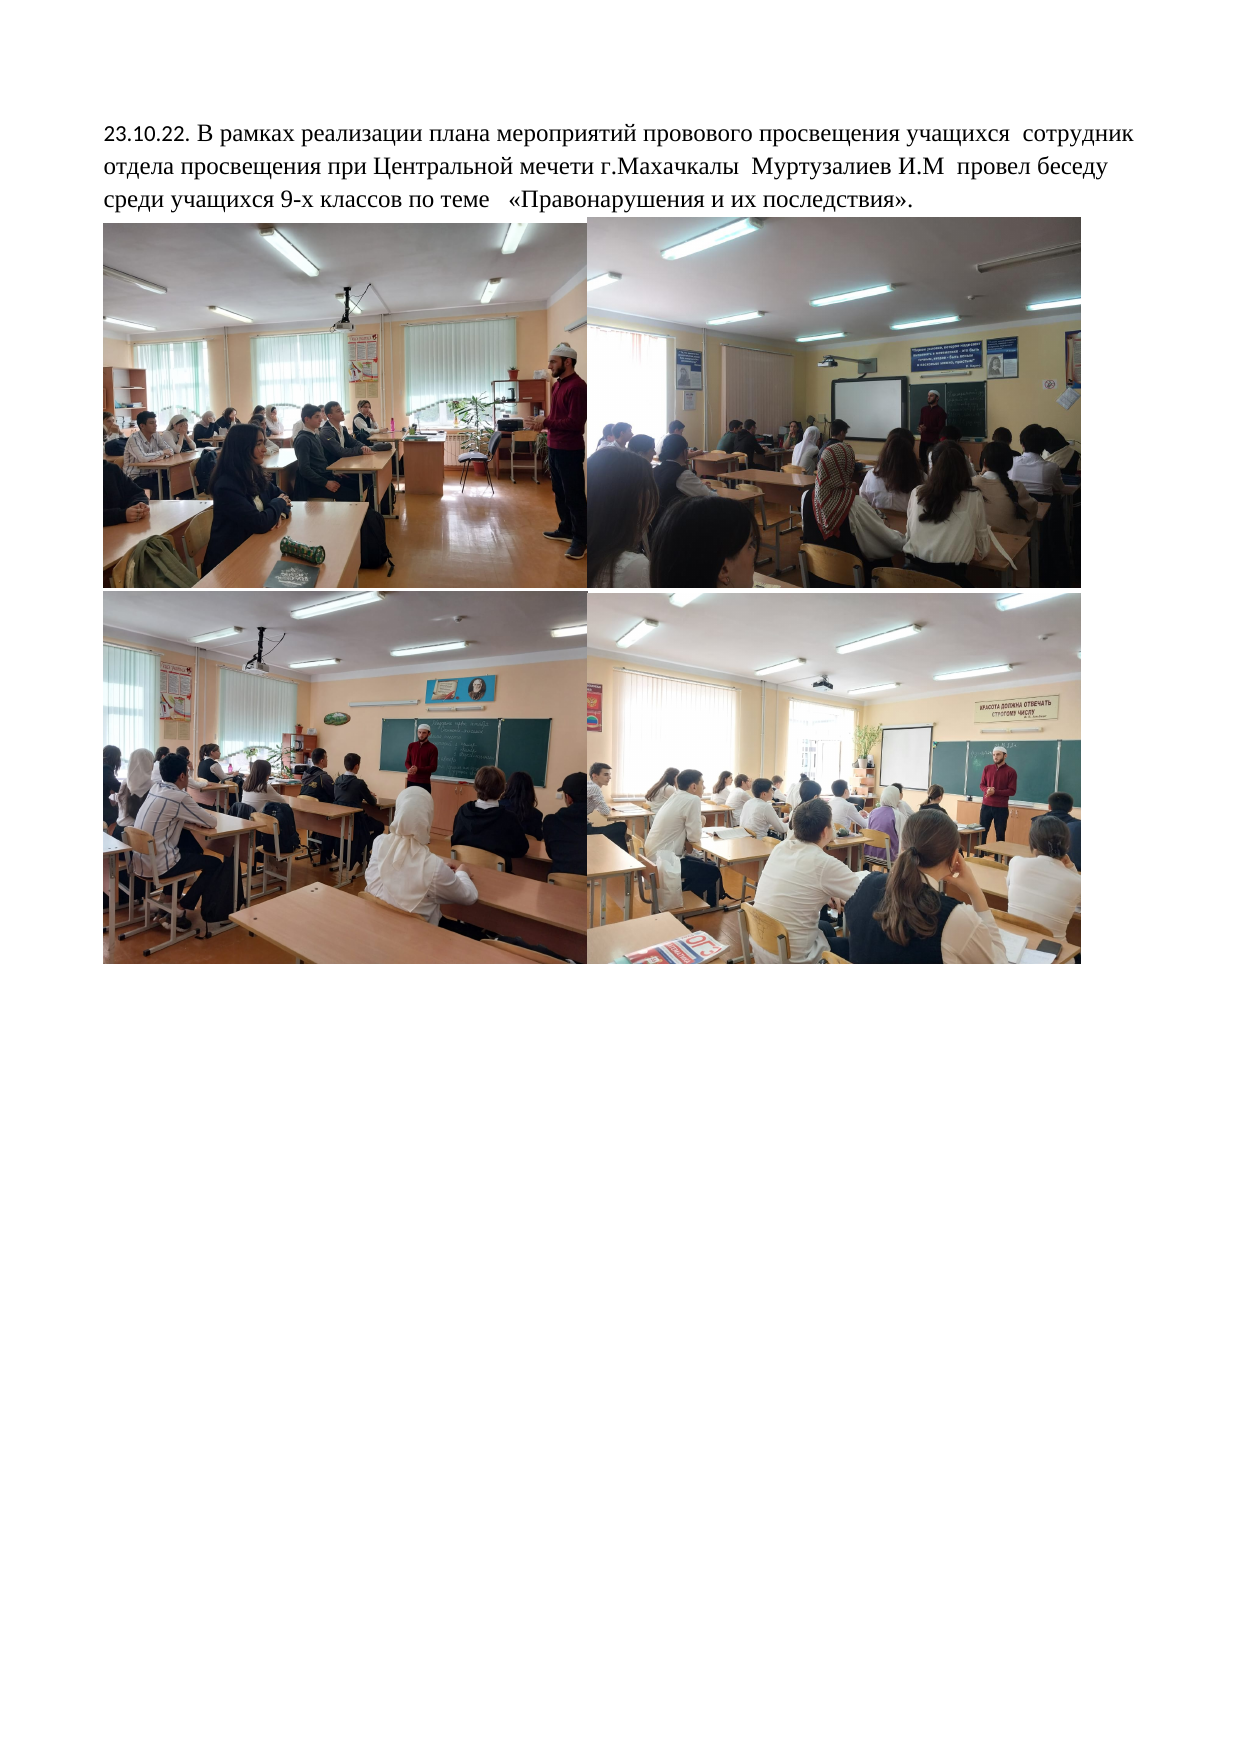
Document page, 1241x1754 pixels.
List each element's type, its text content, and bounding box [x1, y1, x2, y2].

picture [103, 217, 1081, 588]
picture [103, 591, 1081, 964]
